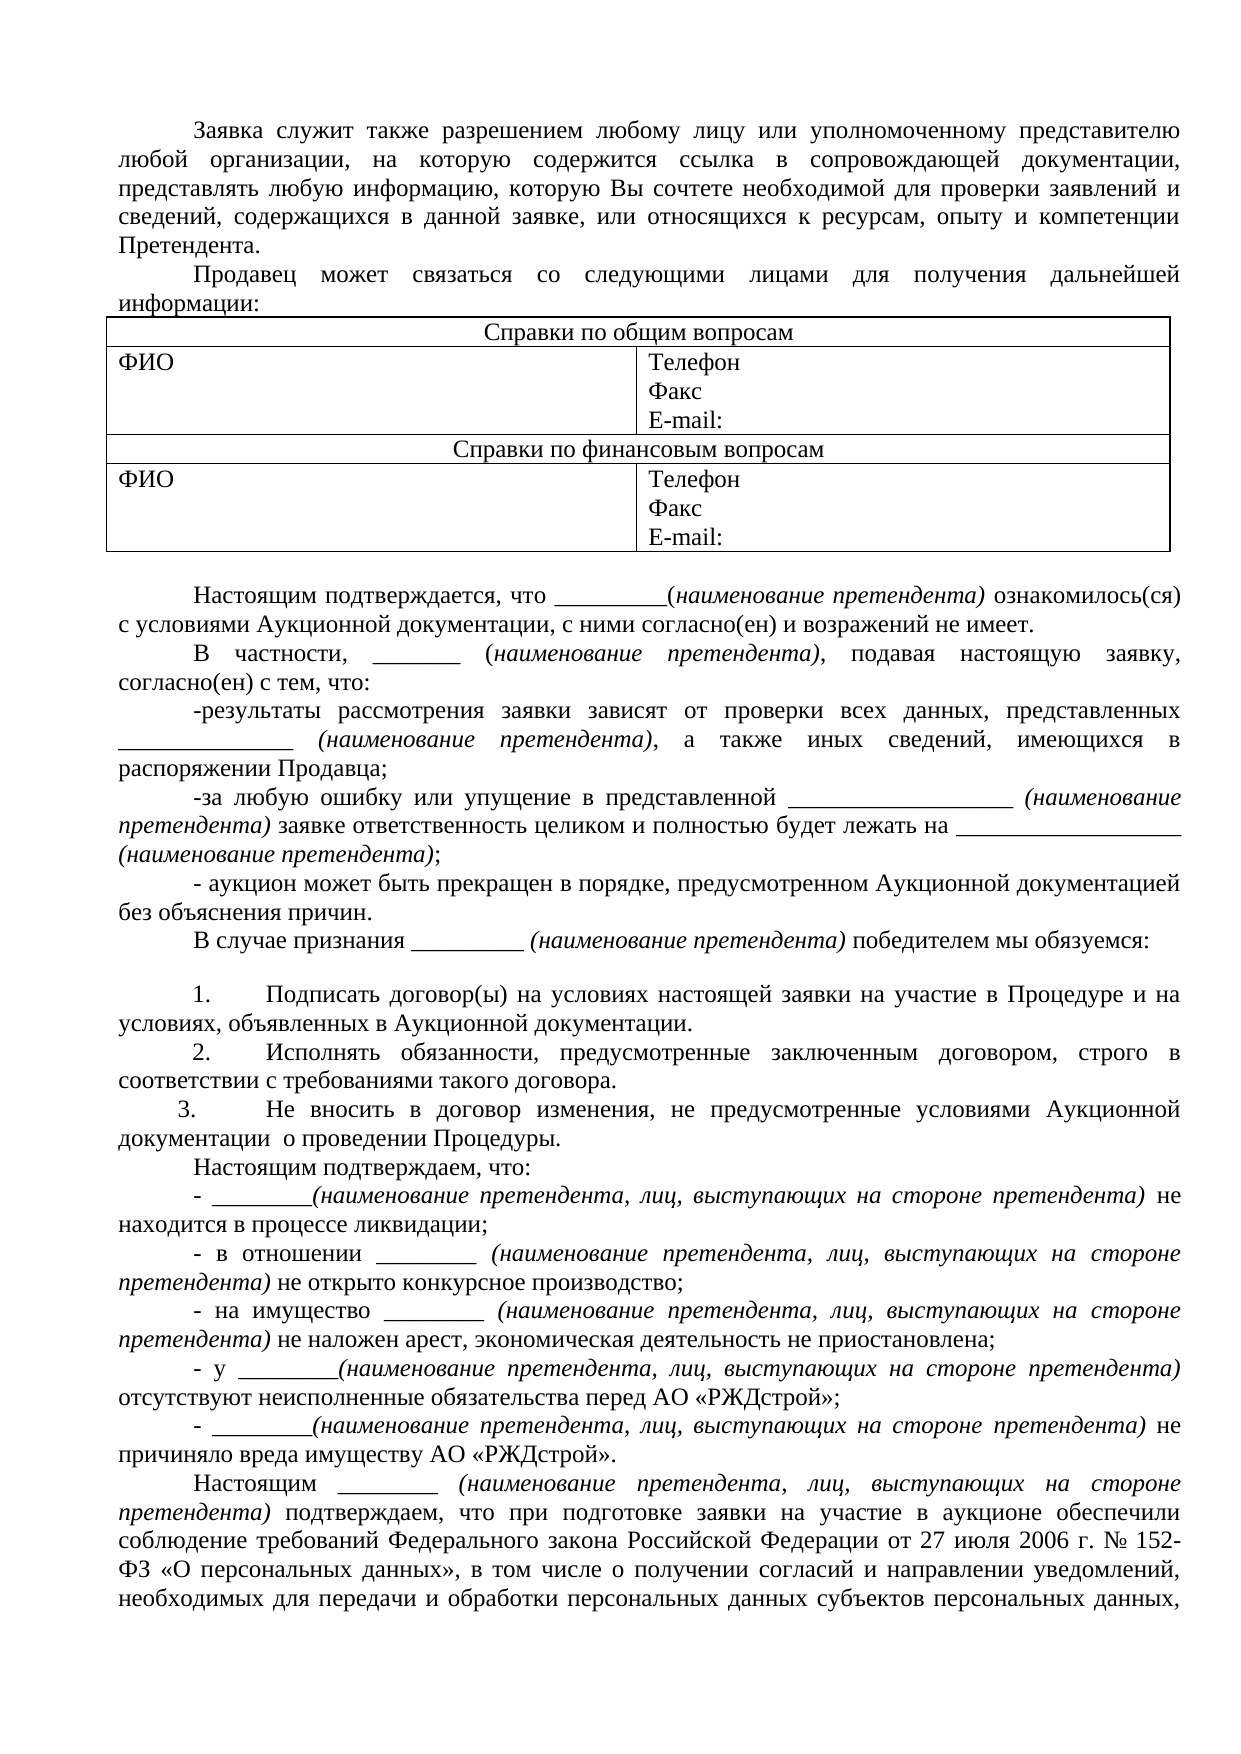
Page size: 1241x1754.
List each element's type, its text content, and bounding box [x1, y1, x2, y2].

table_cell Телефон Факс E-mail: [637, 464, 1169, 551]
list Не вносить в договор изменения, не предусмотренные условиями Аукционной документации о проведении Процедуры. [118, 1094, 1181, 1152]
text - ________(наименование претендента, лиц, выступающих на стороне претендента) не причиняло вреда имуществу АО «РЖДстрой». [118, 1411, 1181, 1468]
text -за любую ошибку или упущение в представленной __________________ (наименование претендента) заявке ответственность целиком и полностью будет лежать на __________________ (наименование претендента); [118, 782, 1181, 868]
text - у ________(наименование претендента, лиц, выступающих на стороне претендента) отсутствуют неисполненные обязательства перед АО «РЖДстрой»; [118, 1353, 1181, 1411]
table_header Справки по общим вопросам [107, 318, 1169, 346]
text - аукцион может быть прекращен в порядке, предусмотренном Аукционной документацией без объяснения причин. [118, 868, 1181, 925]
text Продавец может связаться со следующими лицами для получения дальнейшей информации: [118, 259, 1181, 316]
text Настоящим подтверждается, что _________(наименование претендента) ознакомилось(ся) с условиями Аукционной документации, с ними согласно(ен) и возражений не имеет. [118, 580, 1181, 638]
text -результаты рассмотрения заявки зависят от проверки всех данных, представленных ______________ (наименование претендента), а также иных сведений, имеющихся в распоряжении Продавца; [118, 695, 1181, 782]
text - в отношении ________ (наименование претендента, лиц, выступающих на стороне претендента) не открыто конкурсное производство; [118, 1238, 1181, 1296]
table_cell Телефон Факс E-mail: [637, 347, 1169, 433]
list Подписать договор(ы) на условиях настоящей заявки на участие в Процедуре и на условиях, объявленных в Аукционной документации. [118, 979, 1181, 1037]
text Заявка служит также разрешением любому лицу или уполномоченному представителю любой организации, на которую содержится ссылка в сопровождающей документации, представлять любую информацию, которую Вы сочтете необходимой для проверки заявлений и сведений, содержащихся в данной заявке, или относящихся к ресурсам, опыту и компетенции Претендента. [118, 115, 1181, 259]
table_cell ФИО [107, 347, 636, 433]
text В случае признания _________ (наименование претендента) победителем мы обязуемся: [118, 925, 1181, 954]
list Исполнять обязанности, предусмотренные заключенным договором, строго в соответствии с требованиями такого договора. [118, 1037, 1181, 1094]
table_cell ФИО [107, 464, 636, 551]
text Настоящим подтверждаем, что: [118, 1152, 1181, 1181]
text - на имущество ________ (наименование претендента, лиц, выступающих на стороне претендента) не наложен арест, экономическая деятельность не приостановлена; [118, 1296, 1181, 1353]
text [118, 1468, 1181, 1612]
text - ________(наименование претендента, лиц, выступающих на стороне претендента) не находится в процессе ликвидации; [118, 1181, 1181, 1238]
table_cell Справки по финансовым вопросам [107, 435, 1169, 463]
text В частности, _______ (наименование претендента), подавая настоящую заявку, согласно(ен) с тем, что: [118, 638, 1181, 695]
